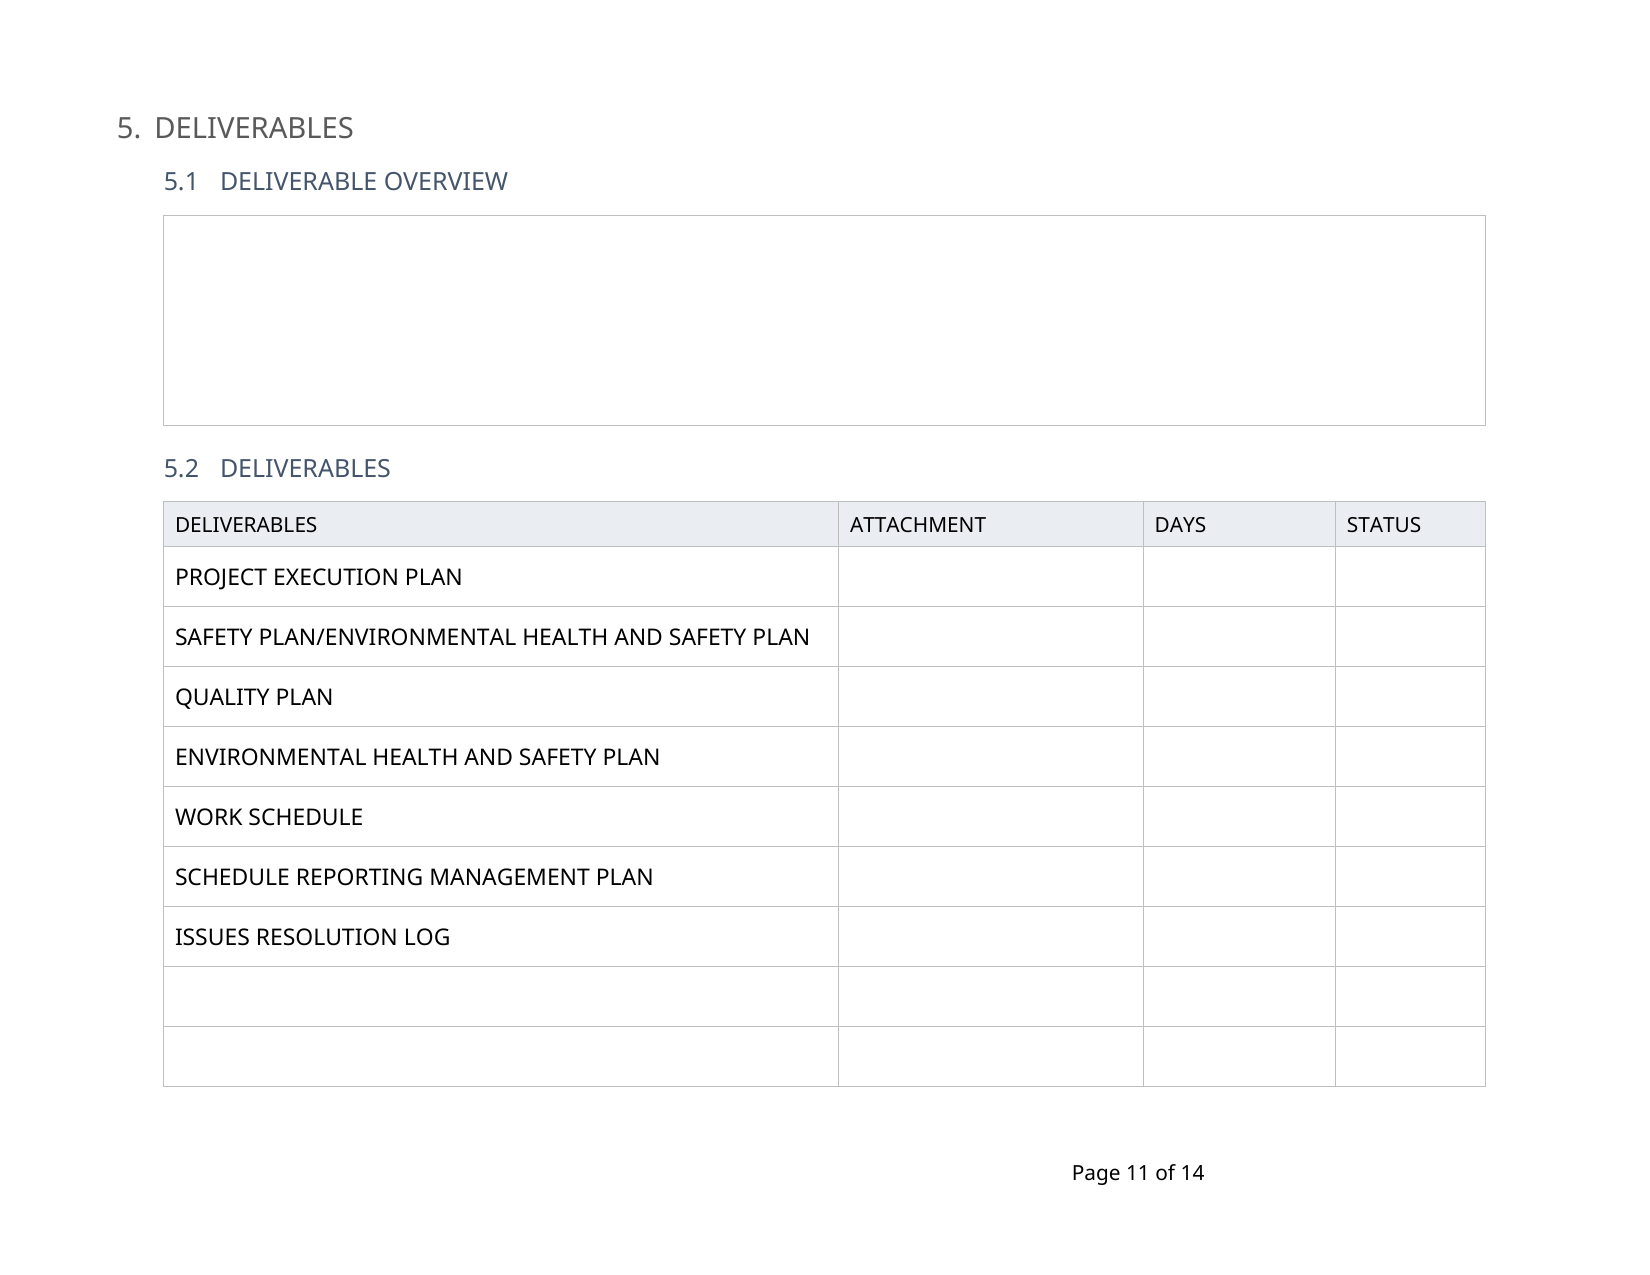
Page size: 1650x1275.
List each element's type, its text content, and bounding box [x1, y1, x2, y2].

subtitle DELIVERABLES [117, 107, 1650, 147]
table_cell [839, 787, 1143, 846]
table_cell ENVIRONMENTAL HEALTH AND SAFETY PLAN [164, 727, 838, 786]
table_header [164, 216, 1485, 424]
table_cell [839, 607, 1143, 666]
table_header ATTACHMENT [839, 502, 1143, 546]
table_cell SCHEDULE REPORTING MANAGEMENT PLAN [164, 847, 838, 906]
table_cell [839, 547, 1143, 606]
table_cell [1144, 547, 1335, 606]
table_cell [1336, 1027, 1485, 1086]
subtitle 5.1 DELIVERABLE OVERVIEW [163, 164, 1551, 198]
table_cell [1144, 907, 1335, 966]
table_cell [1336, 667, 1485, 726]
table_cell [1144, 847, 1335, 906]
table_cell PROJECT EXECUTION PLAN [164, 547, 838, 606]
table_cell [164, 967, 838, 1026]
table_cell [839, 967, 1143, 1026]
table_cell QUALITY PLAN [164, 667, 838, 726]
table_cell [839, 667, 1143, 726]
table_cell [1336, 727, 1485, 786]
table_cell SAFETY PLAN/ENVIRONMENTAL HEALTH AND SAFETY PLAN [164, 607, 838, 666]
table_cell [1336, 967, 1485, 1026]
table_cell [1144, 607, 1335, 666]
subtitle 5.2 DELIVERABLES [163, 450, 1551, 484]
table_cell [1144, 787, 1335, 846]
table_cell [1336, 907, 1485, 966]
table_header DAYS [1144, 502, 1335, 546]
table_cell [1336, 547, 1485, 606]
table_cell [1144, 1027, 1335, 1086]
table_cell ISSUES RESOLUTION LOG [164, 907, 838, 966]
table_header STATUS [1336, 502, 1485, 546]
table_cell [839, 1027, 1143, 1086]
table_cell WORK SCHEDULE [164, 787, 838, 846]
table_cell [164, 1027, 838, 1086]
table_cell [839, 847, 1143, 906]
table_header DELIVERABLES [164, 502, 838, 546]
table_cell [1336, 847, 1485, 906]
table_cell [839, 907, 1143, 966]
table_cell [1144, 667, 1335, 726]
table_cell [1144, 727, 1335, 786]
table_cell [839, 727, 1143, 786]
table_cell [1336, 787, 1485, 846]
table_cell [1336, 607, 1485, 666]
table_cell [1144, 967, 1335, 1026]
